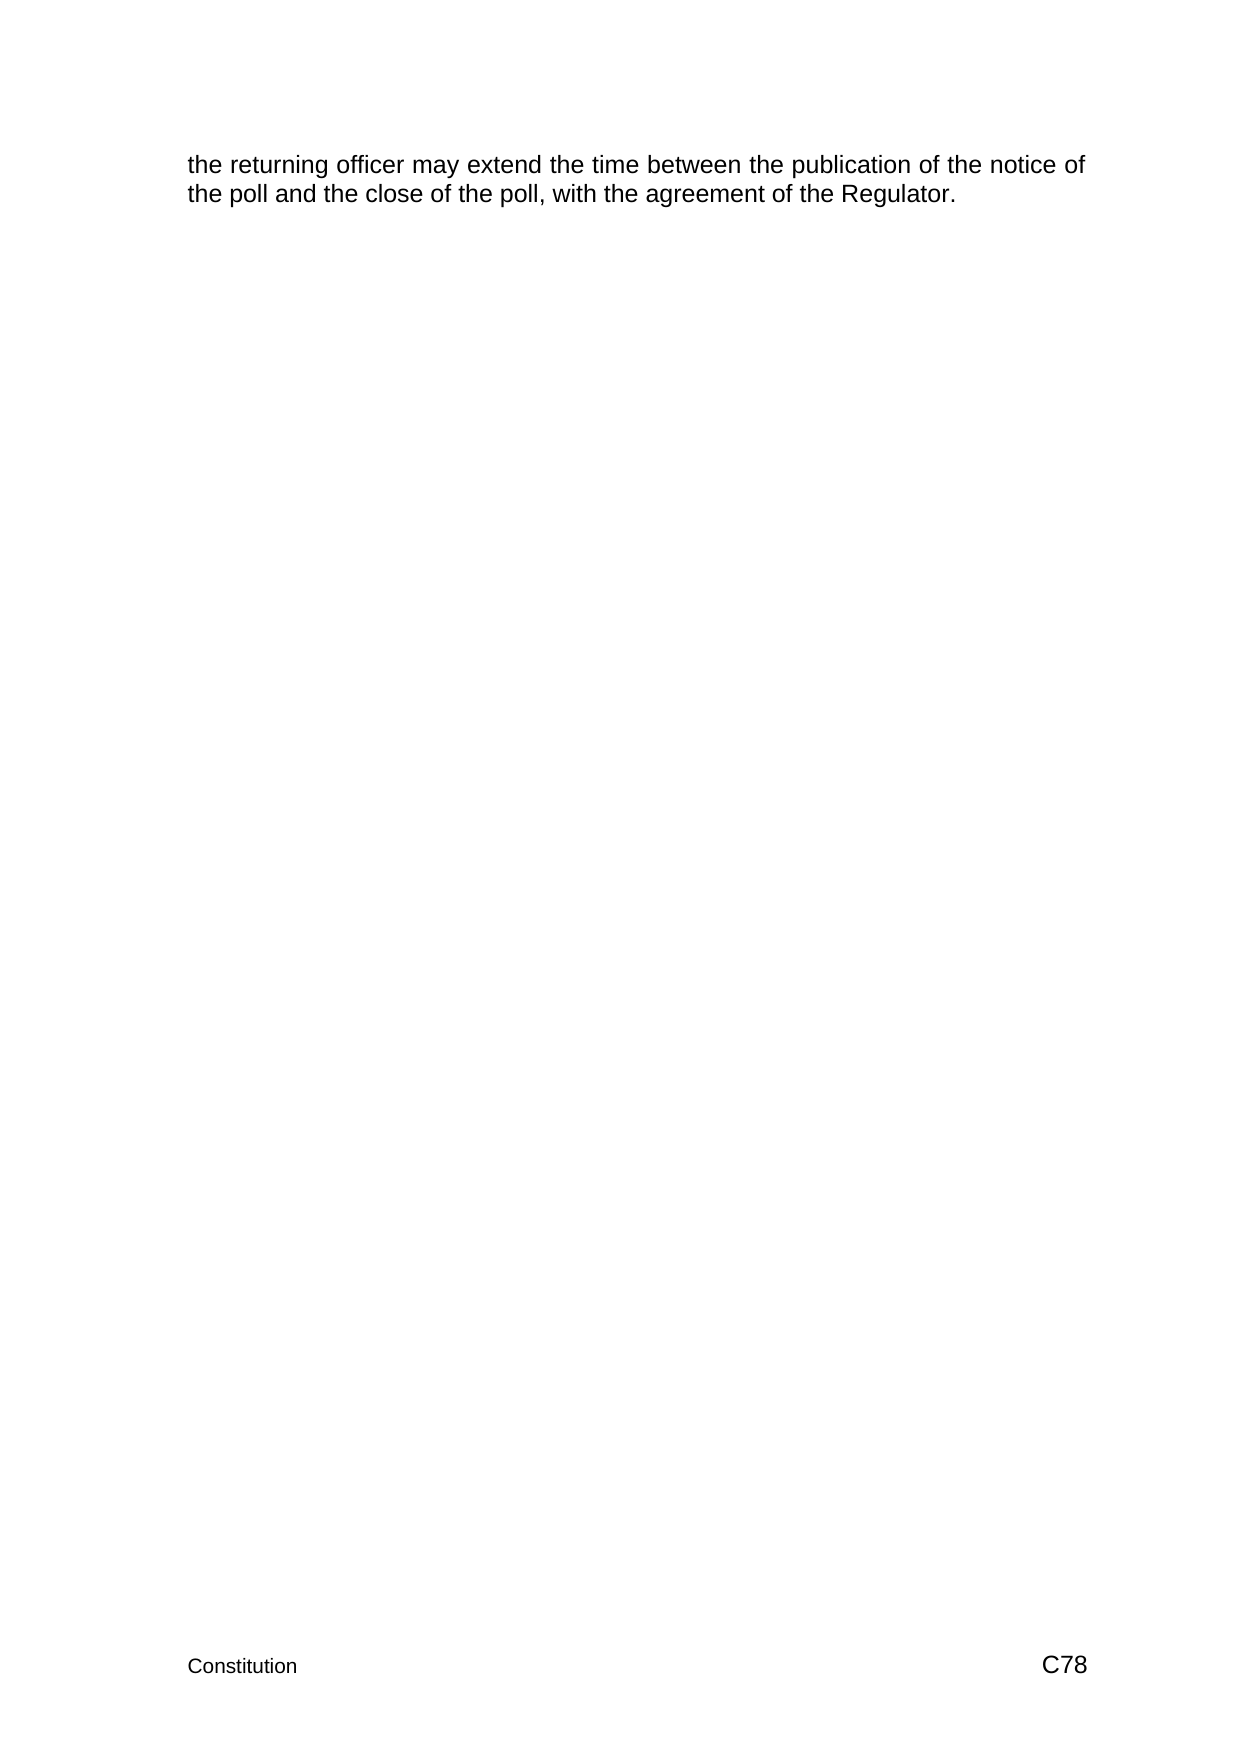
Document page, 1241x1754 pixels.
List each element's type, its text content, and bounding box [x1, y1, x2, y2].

text the returning officer may extend the time between the publication of the notice of the poll and the close of the poll, with the agreement of the Regulator. [187, 150, 1087, 207]
